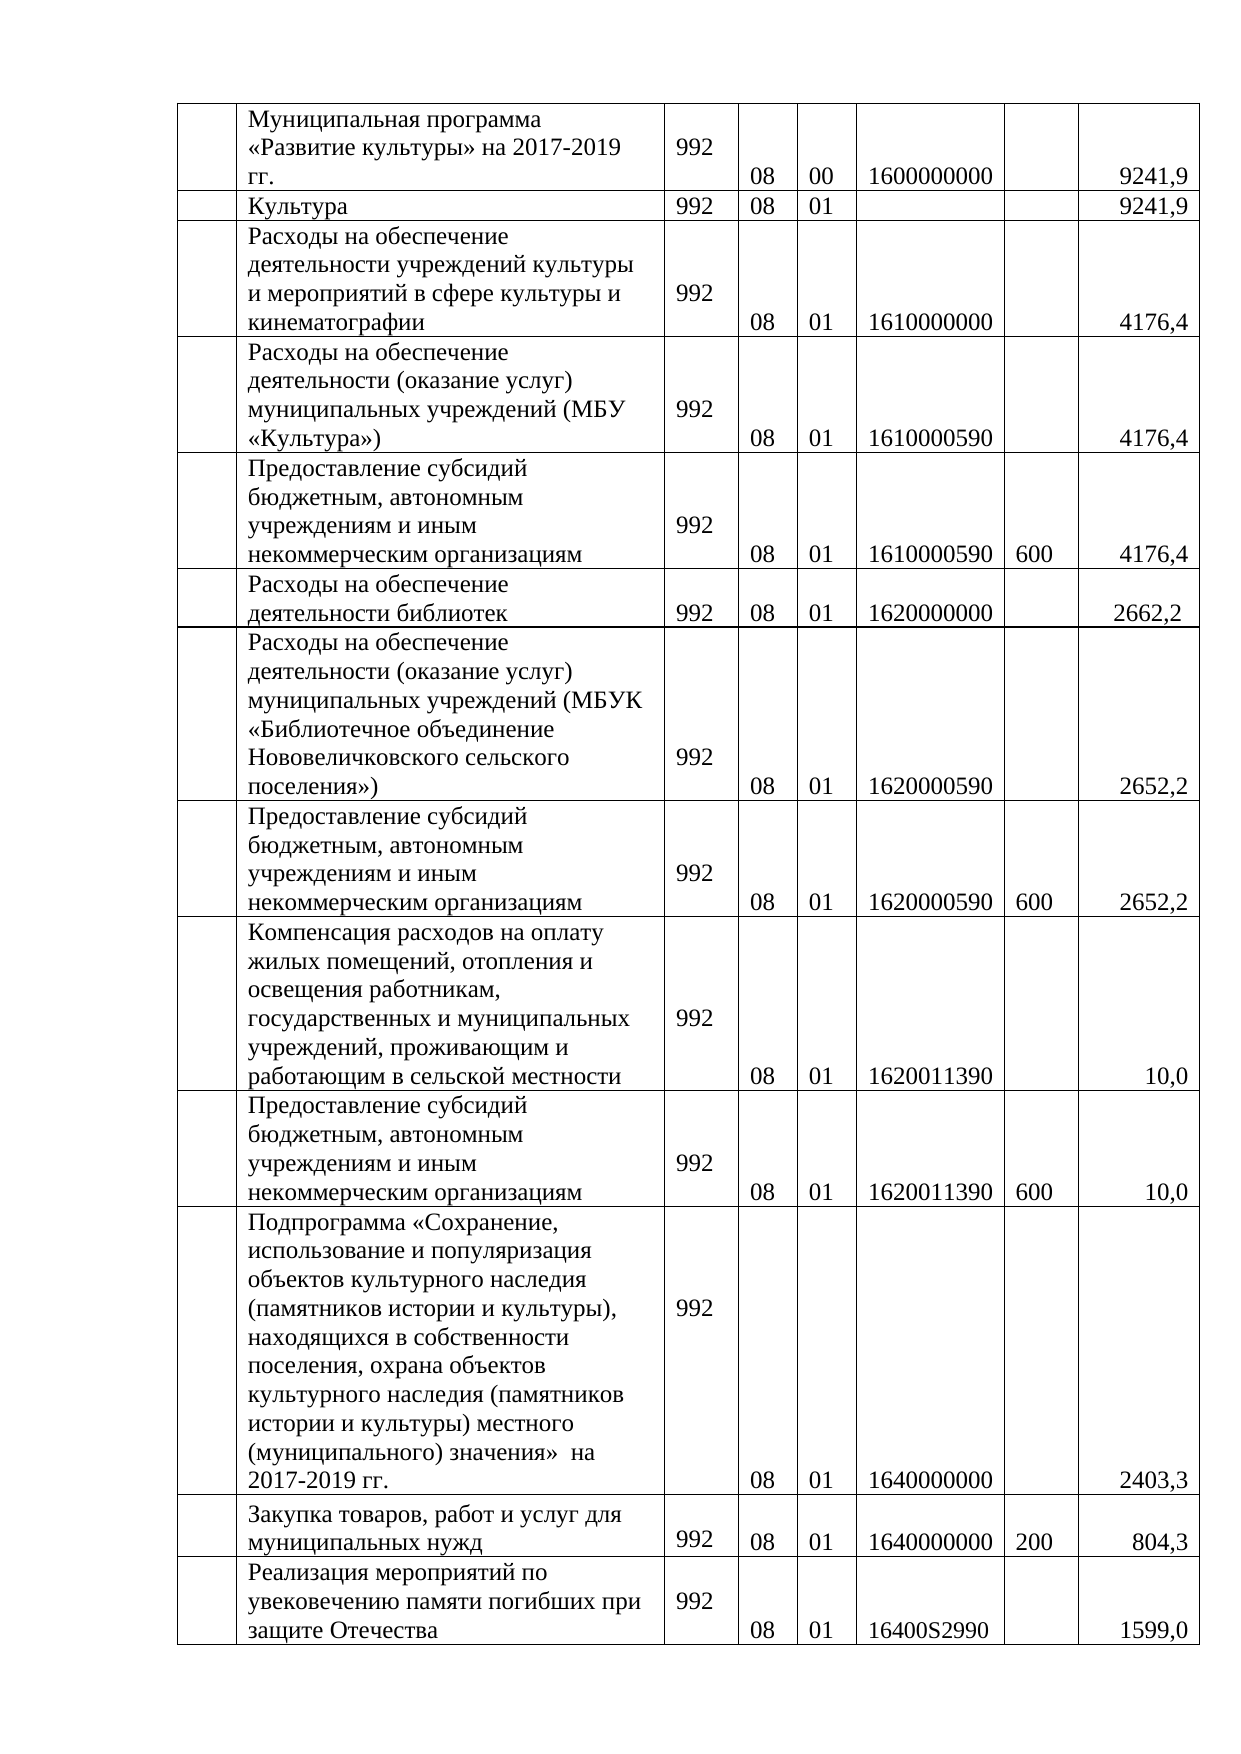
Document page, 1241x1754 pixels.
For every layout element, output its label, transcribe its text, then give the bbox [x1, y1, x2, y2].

table_cell 01 [798, 628, 856, 800]
table_cell [1005, 917, 1078, 1089]
table_cell 992 [665, 453, 738, 568]
table_cell 992 [665, 801, 738, 916]
table_cell Предоставление субсидий бюджетным, автономным учреждениям и иным некоммерческим организациям [237, 1091, 664, 1206]
table_cell 4176,4 [1079, 221, 1199, 336]
table_cell [178, 1557, 236, 1643]
table_cell 01 [798, 1091, 856, 1206]
table_cell 600 [1005, 801, 1078, 916]
table_cell [178, 1207, 236, 1494]
table_cell 10,0 [1079, 1091, 1199, 1206]
table_cell 9241,9 [1079, 191, 1199, 220]
table_cell 600 [1005, 1091, 1078, 1206]
table_cell 01 [798, 1495, 856, 1556]
table_cell 08 [739, 104, 797, 190]
table_cell 992 [665, 1557, 738, 1643]
table_cell 08 [739, 1207, 797, 1494]
table_cell 4176,4 [1079, 453, 1199, 568]
table_cell [1005, 1557, 1078, 1643]
table_cell 08 [739, 221, 797, 336]
table_cell 1620011390 [857, 1091, 1004, 1206]
table_cell 992 [665, 569, 738, 626]
table_cell 2403,3 [1079, 1207, 1199, 1494]
table_cell [178, 1495, 236, 1556]
table_cell Компенсация расходов на оплату жилых помещений, отопления и освещения работникам, государственных и муниципальных учреждений, проживающим и работающим в сельской местности [237, 917, 664, 1089]
table_cell 16400S2990 [857, 1557, 1004, 1643]
table_cell [1005, 104, 1078, 190]
table_cell 01 [798, 1207, 856, 1494]
table_cell 992 [665, 337, 738, 452]
table_cell 1610000000 [857, 221, 1004, 336]
table_cell 1620011390 [857, 917, 1004, 1089]
table_cell Расходы на обеспечение деятельности (оказание услуг) муниципальных учреждений (МБУК «Библиотечное объединение Нововеличковского сельского поселения») [237, 628, 664, 800]
table_cell 1640000000 [857, 1207, 1004, 1494]
table_cell 992 [665, 1091, 738, 1206]
table_cell 01 [798, 1557, 856, 1643]
table_cell [1005, 221, 1078, 336]
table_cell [237, 1495, 664, 1556]
table_cell Подпрограмма «Сохранение, использование и популяризация объектов культурного наследия (памятников истории и культуры), находящихся в собственности поселения, охрана объектов культурного наследия (памятников истории и культуры) местного (муниципального) значения» на 2017-2019 гг. [237, 1207, 664, 1494]
table_cell 992 [665, 221, 738, 336]
table_cell 992 [665, 917, 738, 1089]
table_cell [178, 453, 236, 568]
table_cell Расходы на обеспечение деятельности учреждений культуры и мероприятий в сфере культуры и кинематографии [237, 221, 664, 336]
table_cell 08 [739, 191, 797, 220]
table_cell [1005, 628, 1078, 800]
table_cell 08 [739, 1495, 797, 1556]
table_cell 2652,2 [1079, 628, 1199, 800]
table_cell [178, 917, 236, 1089]
table_cell [857, 191, 1004, 220]
table_cell 10,0 [1079, 917, 1199, 1089]
table_cell Муниципальная программа «Развитие культуры» на 2017-2019 гг. [237, 104, 664, 190]
table_cell 1620000590 [857, 628, 1004, 800]
table_cell 01 [798, 191, 856, 220]
table_cell [178, 1091, 236, 1206]
table_cell [178, 191, 236, 220]
table_cell [1005, 337, 1078, 452]
table_cell [1005, 1207, 1078, 1494]
table_cell 00 [798, 104, 856, 190]
table_cell 1640000000 [857, 1495, 1004, 1556]
table_cell 4176,4 [1079, 337, 1199, 452]
table_cell 992 [665, 104, 738, 190]
table_cell [178, 569, 236, 626]
table_cell 08 [739, 569, 797, 626]
table_cell 08 [739, 1091, 797, 1206]
table_cell 1599,0 [1079, 1557, 1199, 1643]
table_cell 9241,9 [1079, 104, 1199, 190]
table_cell [178, 801, 236, 916]
table_cell 08 [739, 801, 797, 916]
table_cell 804,3 [1079, 1495, 1199, 1556]
table_cell [178, 104, 236, 190]
table_cell Реализация мероприятий по увековечению памяти погибших при защите Отечества [237, 1557, 664, 1643]
table_cell 992 [665, 628, 738, 800]
table_cell Расходы на обеспечение деятельности библиотек [237, 569, 664, 626]
table_cell [178, 628, 236, 800]
table_cell [178, 337, 236, 452]
table_cell [1005, 569, 1078, 626]
table_cell 08 [739, 337, 797, 452]
table_cell 992 [665, 191, 738, 220]
table_cell 01 [798, 917, 856, 1089]
table_cell 01 [798, 801, 856, 916]
table_cell 01 [798, 221, 856, 336]
table_cell 2662,2 [1079, 569, 1199, 626]
table_cell Культура [237, 191, 664, 220]
table_cell 01 [798, 337, 856, 452]
table_cell 08 [739, 628, 797, 800]
table_cell 08 [739, 1557, 797, 1643]
table_cell 08 [739, 453, 797, 568]
table_cell [1005, 191, 1078, 220]
table_cell [178, 221, 236, 336]
table_cell 1610000590 [857, 453, 1004, 568]
table_cell Расходы на обеспечение деятельности (оказание услуг) муниципальных учреждений (МБУ «Культура») [237, 337, 664, 452]
table_cell Предоставление субсидий бюджетным, автономным учреждениям и иным некоммерческим организациям [237, 453, 664, 568]
table_cell 2652,2 [1079, 801, 1199, 916]
table_cell 08 [739, 917, 797, 1089]
table_cell 600 [1005, 453, 1078, 568]
table_cell 992 [665, 1207, 738, 1494]
table_cell Предоставление субсидий бюджетным, автономным учреждениям и иным некоммерческим организациям [237, 801, 664, 916]
table_cell 01 [798, 569, 856, 626]
table_cell 200 [1005, 1495, 1078, 1556]
table_cell 1620000000 [857, 569, 1004, 626]
table_cell 1610000590 [857, 337, 1004, 452]
table_cell 1620000590 [857, 801, 1004, 916]
table_cell 01 [798, 453, 856, 568]
table_cell 992 [665, 1495, 738, 1556]
table_cell 1600000000 [857, 104, 1004, 190]
